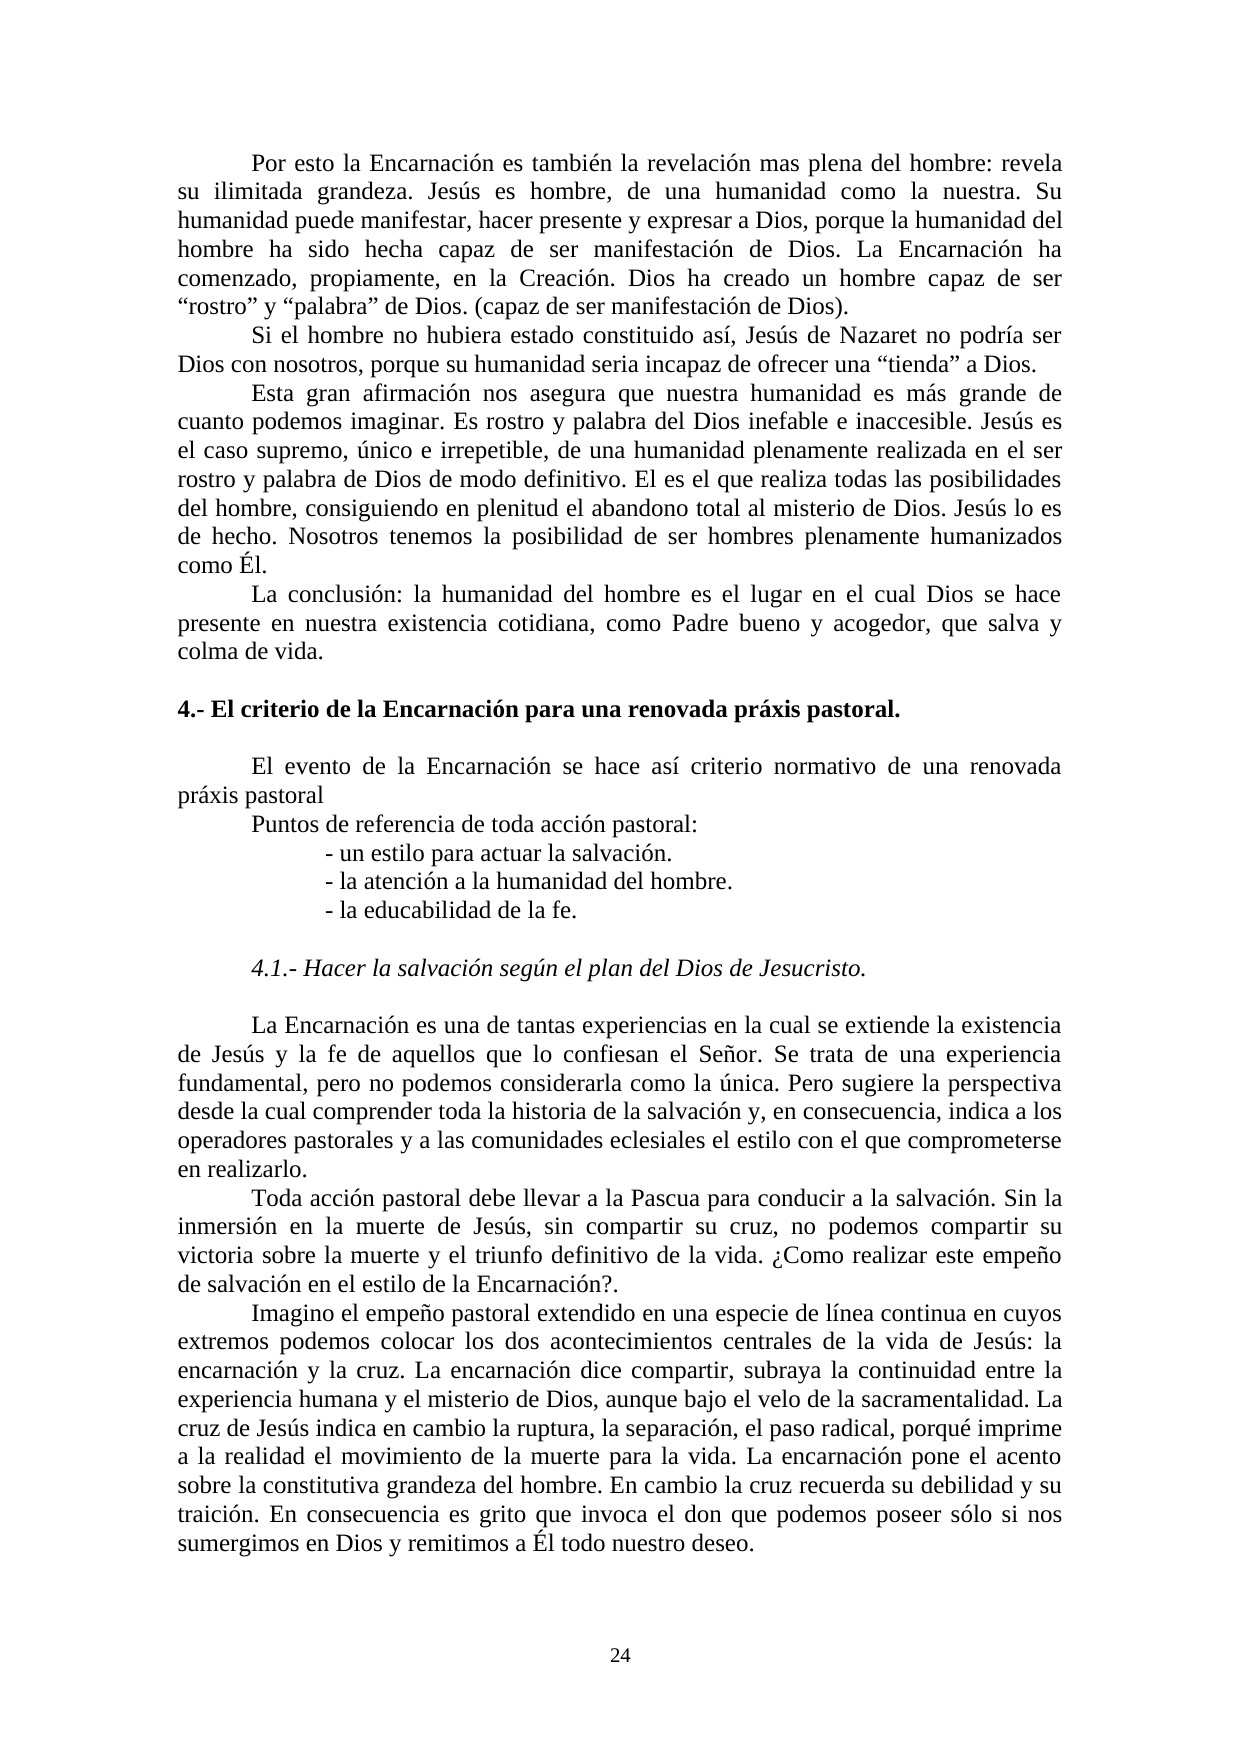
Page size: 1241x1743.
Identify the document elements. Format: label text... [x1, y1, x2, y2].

text - un estilo para actuar la salvación. [177, 838, 1063, 866]
text 4.- El criterio de la Encarnación para una renovada práxis pastoral. [177, 694, 1063, 723]
text Por esto la Encarnación es también la revelación mas plena del hombre: revela su ilimitada grandeza. Jesús es hombre, de una humanidad como la nuestra. Su humanidad puede manifestar, hacer presente y expresar a Dios, porque la humanidad del hombre ha sido hecha capaz de ser manifestación de Dios. La Encarnación ha comenzado, propiamente, en la Creación. Dios ha creado un hombre capaz de ser “rostro” y “palabra” de Dios. (capaz de ser manifestación de Dios). [177, 148, 1063, 320]
text Toda acción pastoral debe llevar a la Pascua para conducir a la salvación. Sin la inmersión en la muerte de Jesús, sin compartir su cruz, no podemos compartir su victoria sobre la muerte y el triunfo definitivo de la vida. ¿Como realizar este empeño de salvación en el estilo de la Encarnación?. [177, 1183, 1063, 1298]
text - la atención a la humanidad del hombre. [177, 866, 1063, 895]
text Si el hombre no hubiera estado constituido así, Jesús de Nazaret no podría ser Dios con nosotros, porque su humanidad seria incapaz de ofrecer una “tienda” a Dios. [177, 320, 1063, 378]
text La Encarnación es una de tantas experiencias en la cual se extiende la existencia de Jesús y la fe de aquellos que lo confiesan el Señor. Se trata de una experiencia fundamental, pero no podemos considerarla como la única. Pero sugiere la perspectiva desde la cual comprender toda la historia de la salvación y, en consecuencia, indica a los operadores pastorales y a las comunidades eclesiales el estilo con el que comprometerse en realizarlo. [177, 1010, 1063, 1183]
text El evento de la Encarnación se hace así criterio normativo de una renovada práxis pastoral [177, 751, 1063, 809]
text Esta gran afirmación nos asegura que nuestra humanidad es más grande de cuanto podemos imaginar. Es rostro y palabra del Dios inefable e inaccesible. Jesús es el caso supremo, único e irrepetible, de una humanidad plenamente realizada en el ser rostro y palabra de Dios de modo definitivo. El es el que realiza todas las posibilidades del hombre, consiguiendo en plenitud el abandono total al misterio de Dios. Jesús lo es de hecho. Nosotros tenemos la posibilidad de ser hombres plenamente humanizados como Él. [177, 378, 1063, 579]
text Imagino el empeño pastoral extendido en una especie de línea continua en cuyos extremos podemos colocar los dos acontecimientos centrales de la vida de Jesús: la encarnación y la cruz. La encarnación dice compartir, subraya la continuidad entre la experiencia humana y el misterio de Dios, aunque bajo el velo de la sacramentalidad. La cruz de Jesús indica en cambio la ruptura, la separación, el paso radical, porqué imprime a la realidad el movimiento de la muerte para la vida. La encarnación pone el acento sobre la constitutiva grandeza del hombre. En cambio la cruz recuerda su debilidad y su traición. En consecuencia es grito que invoca el don que podemos poseer sólo si nos sumergimos en Dios y remitimos a Él todo nuestro deseo. [177, 1298, 1063, 1556]
text 4.1.- Hacer la salvación según el plan del Dios de Jesucristo. [177, 953, 1063, 981]
text - la educabilidad de la fe. [177, 895, 1063, 924]
text Puntos de referencia de toda acción pastoral: [177, 809, 1063, 838]
text La conclusión: la humanidad del hombre es el lugar en el cual Dios se hace presente en nuestra existencia cotidiana, como Padre bueno y acogedor, que salva y colma de vida. [177, 579, 1063, 665]
